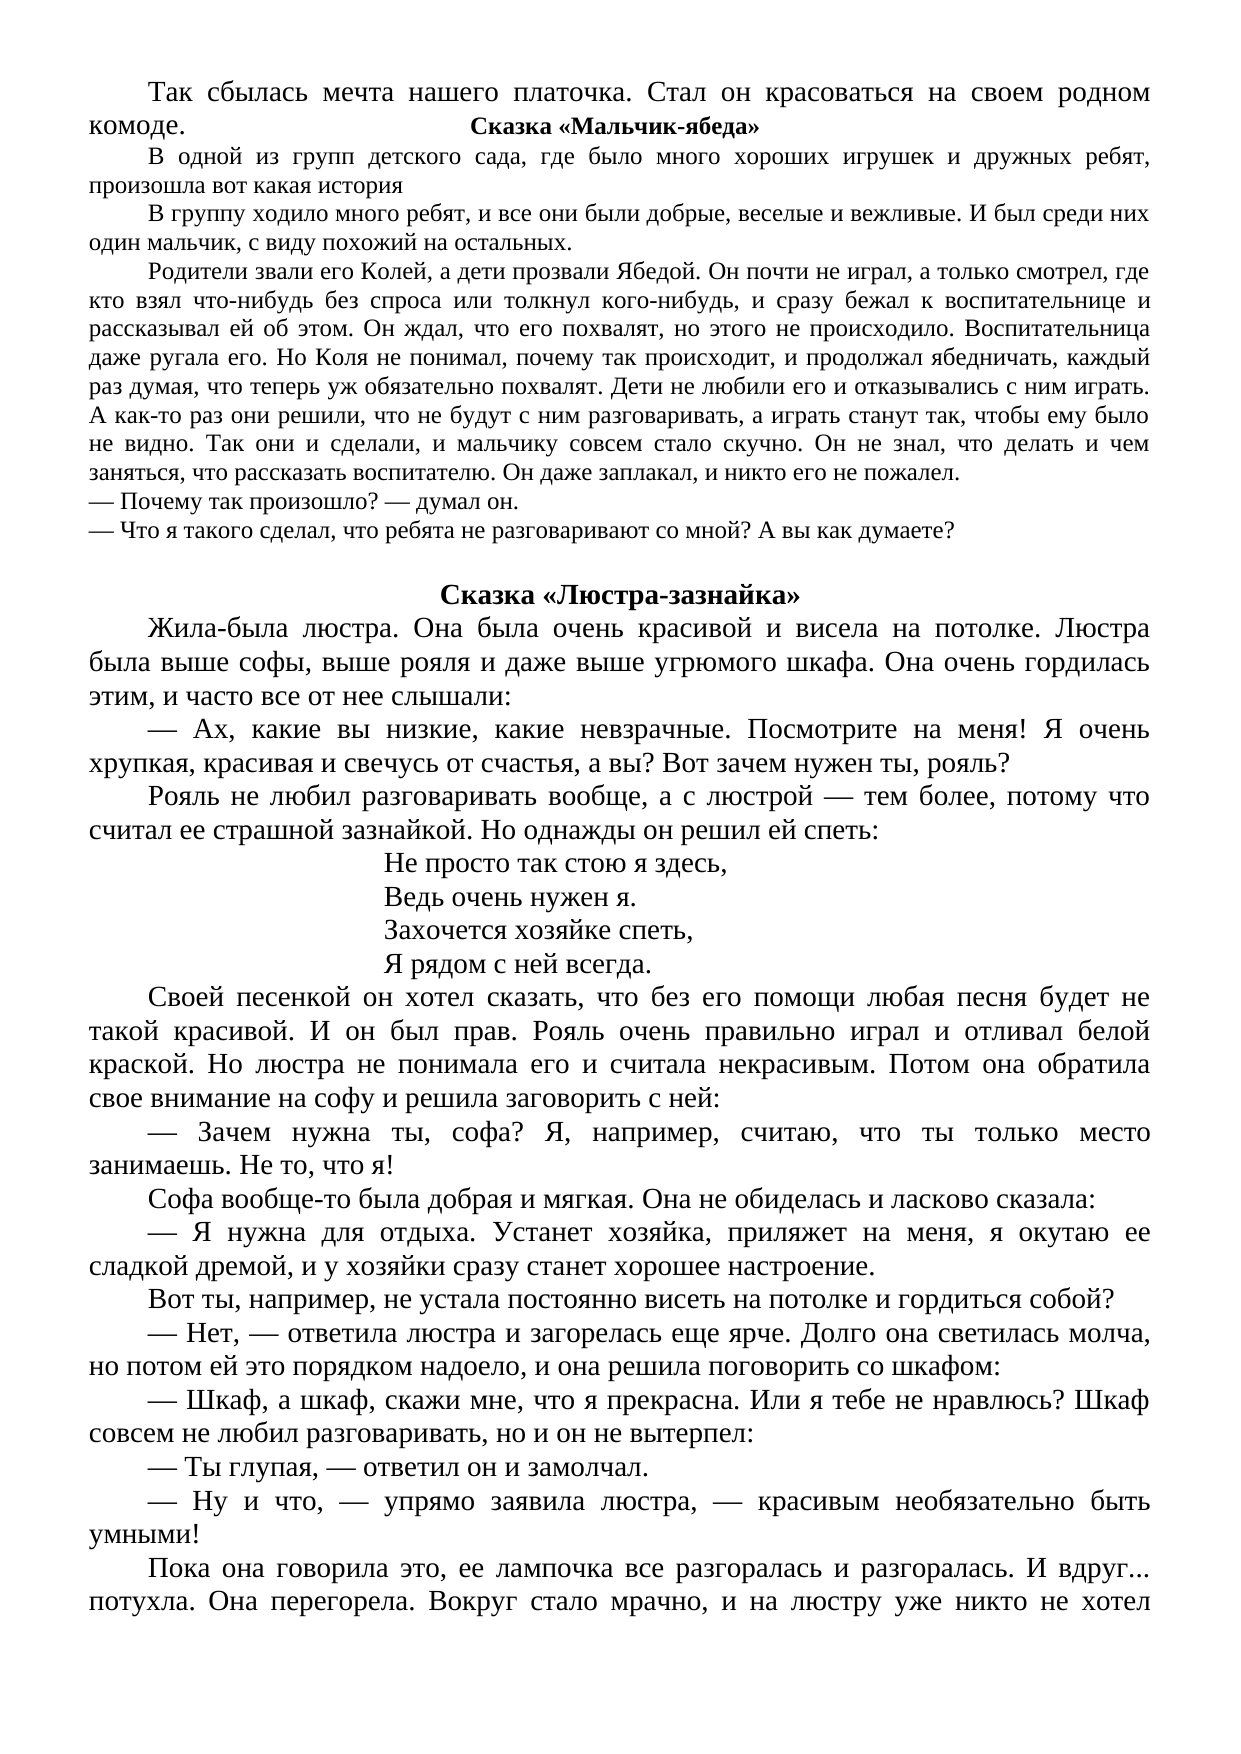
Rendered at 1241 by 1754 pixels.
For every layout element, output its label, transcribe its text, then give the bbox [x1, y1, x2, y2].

text — Ну и что, — упрямо заявила люстра, — красивым необязательно быть умными! [89, 1483, 1152, 1550]
text Жила-была люстра. Она была очень красивой и висела на потолке. Люстра была выше софы, выше рояля и даже выше угрюмого шкафа. Она очень гордилась этим, и часто все от нее слышали: [89, 611, 1152, 711]
text В одной из групп детского сада, где было много хороших игрушек и дружных ребят, произошла вот какая история [89, 141, 1152, 198]
text — Зачем нужна ты, софа? Я, например, считаю, что ты только место занимаешь. Не то, что я! [89, 1114, 1152, 1181]
text Ведь очень нужен я. [384, 879, 1152, 912]
text — Я нужна для отдыха. Устанет хозяйка, приляжет на меня, я окутаю ее сладкой дремой, и у хозяйки сразу станет хорошее настроение. [89, 1214, 1152, 1281]
text — Почему так произошло? — думал он. [89, 486, 1152, 515]
text Не просто так стою я здесь, [384, 845, 1152, 879]
text — Нет, — ответила люстра и загорелась еще ярче. Долго она светилась молча, но потом ей это порядком надоело, и она решила поговорить со шкафом: [89, 1315, 1152, 1382]
text Я рядом с ней всегда. [384, 946, 1152, 979]
text Захочется хозяйке спеть, [384, 912, 1152, 946]
text — Шкаф, а шкаф, скажи мне, что я прекрасна. Или я тебе не нравлюсь? Шкаф совсем не любил разговаривать, но и он не вытерпел: [89, 1382, 1152, 1449]
text — Что я такого сделал, что ребята не разговаривают со мной? А вы как думаете? [89, 515, 1152, 543]
text Сказка «Люстра-зазнайка» [89, 577, 1152, 611]
text Так сбылась мечта нашего платочка. Стал он красоваться на своем родном комоде. Сказка «Мальчик-ябеда» [89, 74, 1152, 141]
text В группу ходило много ребят, и все они были добрые, веселые и вежливые. И был среди них один мальчик, с виду похожий на остальных. [89, 198, 1152, 256]
text Своей песенкой он хотел сказать, что без его помощи любая песня будет не такой красивой. И он был прав. Рояль очень правильно играл и отливал белой краской. Но люстра не понимала его и считала некрасивым. Потом она обратила свое внимание на софу и решила заговорить с ней: [89, 979, 1152, 1114]
text Софа вообще-то была добрая и мягкая. Она не обиделась и ласково сказала: [89, 1181, 1152, 1214]
text Рояль не любил разговаривать вообще, а с люстрой — тем более, потому что считал ее страшной зазнайкой. Но однажды он решил ей спеть: [89, 778, 1152, 845]
text Вот ты, например, не устала постоянно висеть на потолке и гордиться собой? [89, 1281, 1152, 1315]
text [89, 1550, 1152, 1617]
text Родители звали его Колей, а дети прозвали Ябедой. Он почти не играл, а только смотрел, где кто взял что-нибудь без спроса или толкнул кого-нибудь, и сразу бежал к воспитательнице и рассказывал ей об этом. Он ждал, что его похвалят, но этого не происходило. Воспитательница даже ругала его. Но Коля не понимал, почему так происходит, и продолжал ябедничать, каждый раз думая, что теперь уж обязательно похвалят. Дети не любили его и отказывались с ним играть. А как-то раз они решили, что не будут с ним разговаривать, а играть станут так, чтобы ему было не видно. Так они и сделали, и мальчику совсем стало скучно. Он не знал, что делать и чем заняться, что рассказать воспитателю. Он даже заплакал, и никто его не пожалел. [89, 256, 1152, 486]
text — Ах, какие вы низкие, какие невзрачные. Посмотрите на меня! Я очень хрупкая, красивая и свечусь от счастья, а вы? Вот зачем нужен ты, рояль? [89, 711, 1152, 778]
text — Ты глупая, — ответил он и замолчал. [89, 1449, 1152, 1483]
